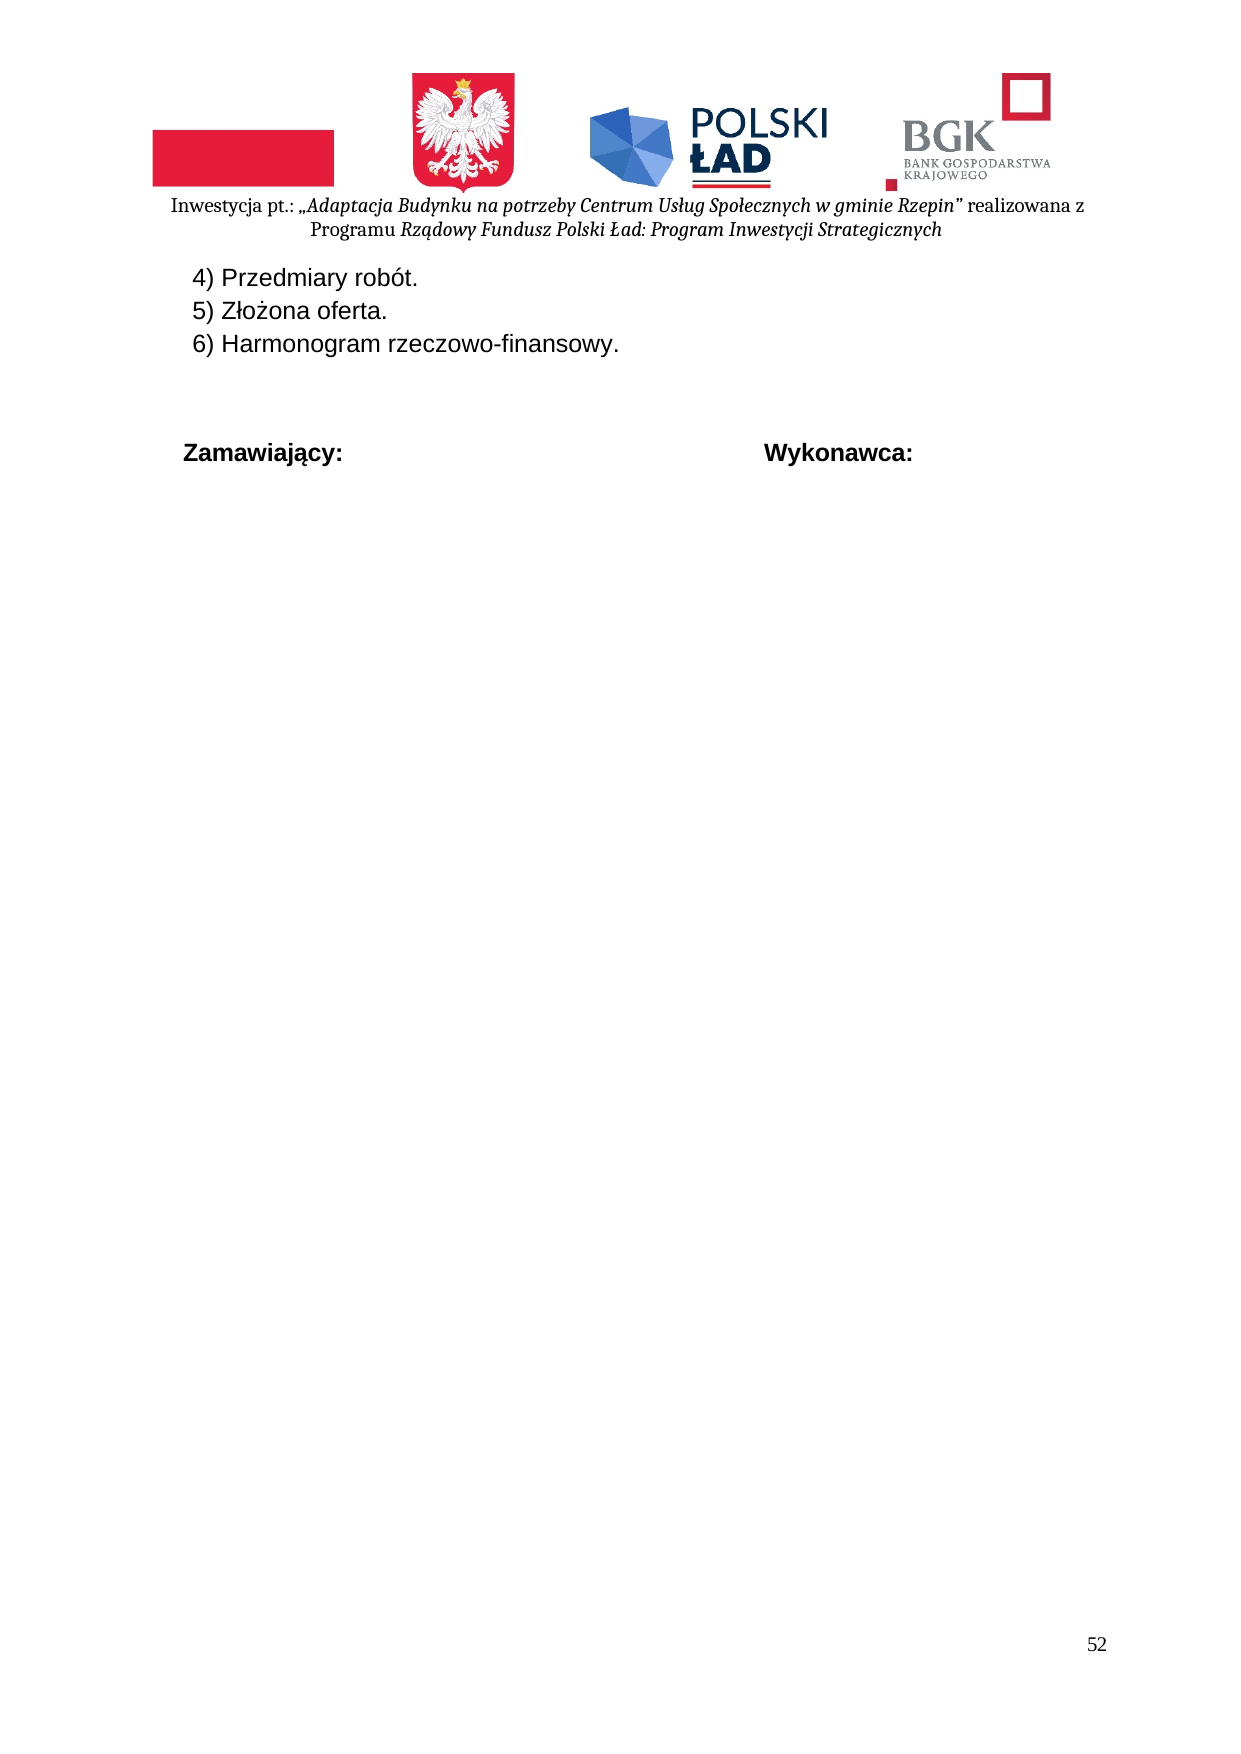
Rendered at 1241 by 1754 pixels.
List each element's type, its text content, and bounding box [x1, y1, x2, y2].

table_header Wykonawca: [552, 440, 916, 469]
table_header Zamawiający: [178, 440, 552, 469]
picture [152, 73, 1098, 193]
text 6) Harmonogram rzeczowo-finansowy. [192, 329, 1121, 358]
text 4) Przedmiary robót. [192, 263, 1121, 291]
text 5) Złożona oferta. [192, 296, 1121, 325]
